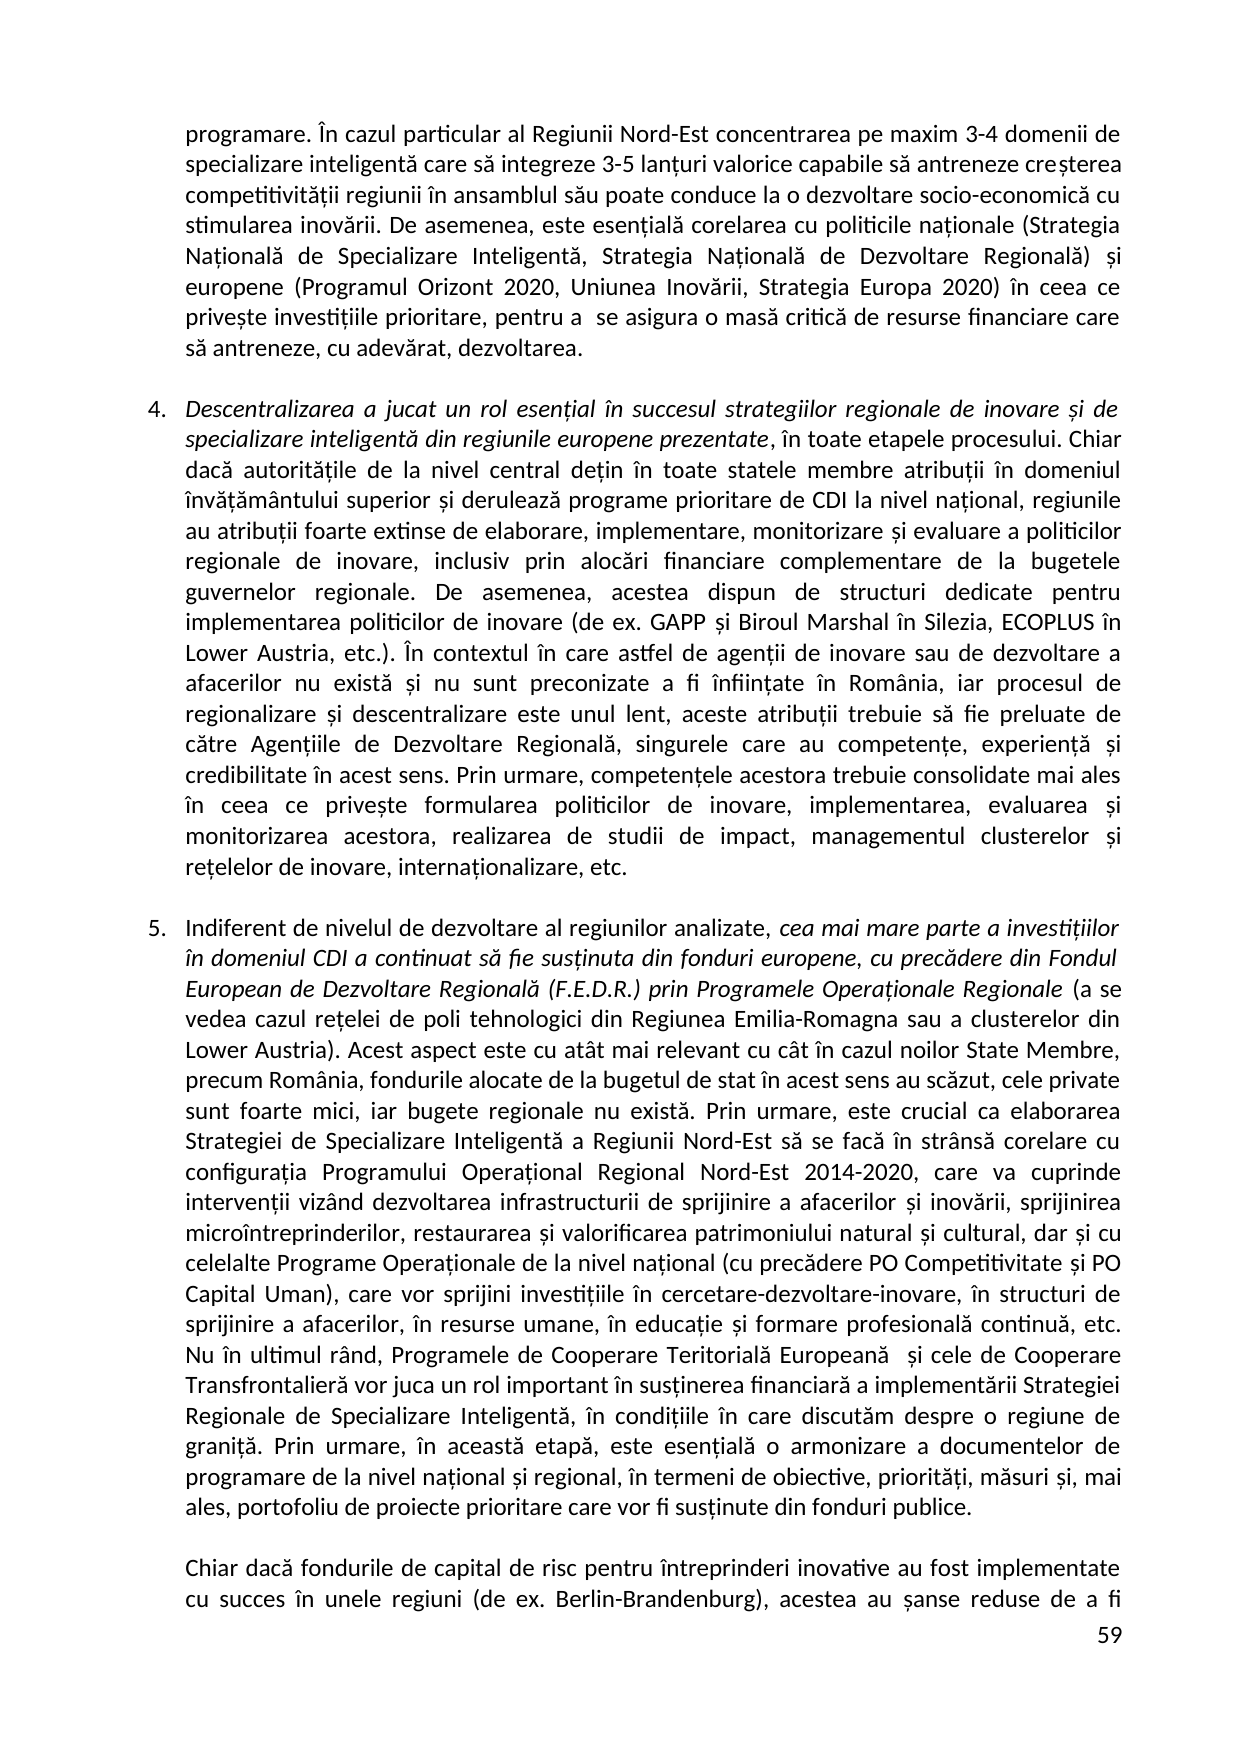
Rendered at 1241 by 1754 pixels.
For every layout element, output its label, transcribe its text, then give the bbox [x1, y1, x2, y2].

list Descentralizarea a jucat un rol esențial în succesul strategiilor regionale de inovare și de specializare inteligentă din regiunile europene prezentate, în toate etapele procesului. Chiar dacă autoritățile de la nivel central dețin în toate statele membre atribuții în domeniul învățământului superior și derulează programe prioritare de CDI la nivel național, regiunile au atribuții foarte extinse de elaborare, implementare, monitorizare și evaluare a politicilor regionale de inovare, inclusiv prin alocări financiare complementare de la bugetele guvernelor regionale. De asemenea, acestea dispun de structuri dedicate pentru implementarea politicilor de inovare (de ex. GAPP și Biroul Marshal în Silezia, ECOPLUS în Lower Austria, etc.). În contextul în care astfel de agenții de inovare sau de dezvoltare a afacerilor nu există și nu sunt preconizate a fi înființate în România, iar procesul de regionalizare și descentralizare este unul lent, aceste atribuții trebuie să fie preluate de către Agențiile de Dezvoltare Regională, singurele care au competențe, experiență și credibilitate în acest sens. Prin urmare, competențele acestora trebuie consolidate mai ales în ceea ce privește formularea politicilor de inovare, implementarea, evaluarea și monitorizarea acestora, realizarea de studii de impact, managementul clusterelor și rețelelor de inovare, internaționalizare, etc. [148, 393, 1122, 881]
list Indiferent de nivelul de dezvoltare al regiunilor analizate, cea mai mare parte a investițiilor în domeniul CDI a continuat să fie susținuta din fonduri europene, cu precădere din Fondul European de Dezvoltare Regională (F.E.D.R.) prin Programele Operaționale Regionale (a se vedea cazul rețelei de poli tehnologici din Regiunea Emilia-Romagna sau a clusterelor din Lower Austria). Acest aspect este cu atât mai relevant cu cât în cazul noilor State Membre, precum România, fondurile alocate de la bugetul de stat în acest sens au scăzut, cele private sunt foarte mici, iar bugete regionale nu există. Prin urmare, este crucial ca elaborarea Strategiei de Specializare Inteligentă a Regiunii Nord-Est să se facă în strânsă corelare cu configurația Programului Operațional Regional Nord-Est 2014-2020, care va cuprinde intervenții vizând dezvoltarea infrastructurii de sprijinire a afacerilor și inovării, sprijinirea microîntreprinderilor, restaurarea și valorificarea patrimoniului natural și cultural, dar și cu celelalte Programe Operaționale de la nivel național (cu precădere PO Competitivitate și PO Capital Uman), care vor sprijini investițiile în cercetare-dezvoltare-inovare, în structuri de sprijinire a afacerilor, în resurse umane, în educație și formare profesională continuă, etc. Nu în ultimul rând, Programele de Cooperare Teritorială Europeană și cele de Cooperare Transfrontalieră vor juca un rol important în susținerea financiară a implementării Strategiei Regionale de Specializare Inteligentă, în condițiile în care discutăm despre o regiune de graniță. Prin urmare, în această etapă, este esențială o armonizare a documentelor de programare de la nivel național și regional, în termeni de obiective, priorități, măsuri și, mai ales, portofoliu de proiecte prioritare care vor fi susținute din fonduri publice. [148, 912, 1122, 1522]
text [185, 1553, 1122, 1614]
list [148, 118, 1122, 362]
